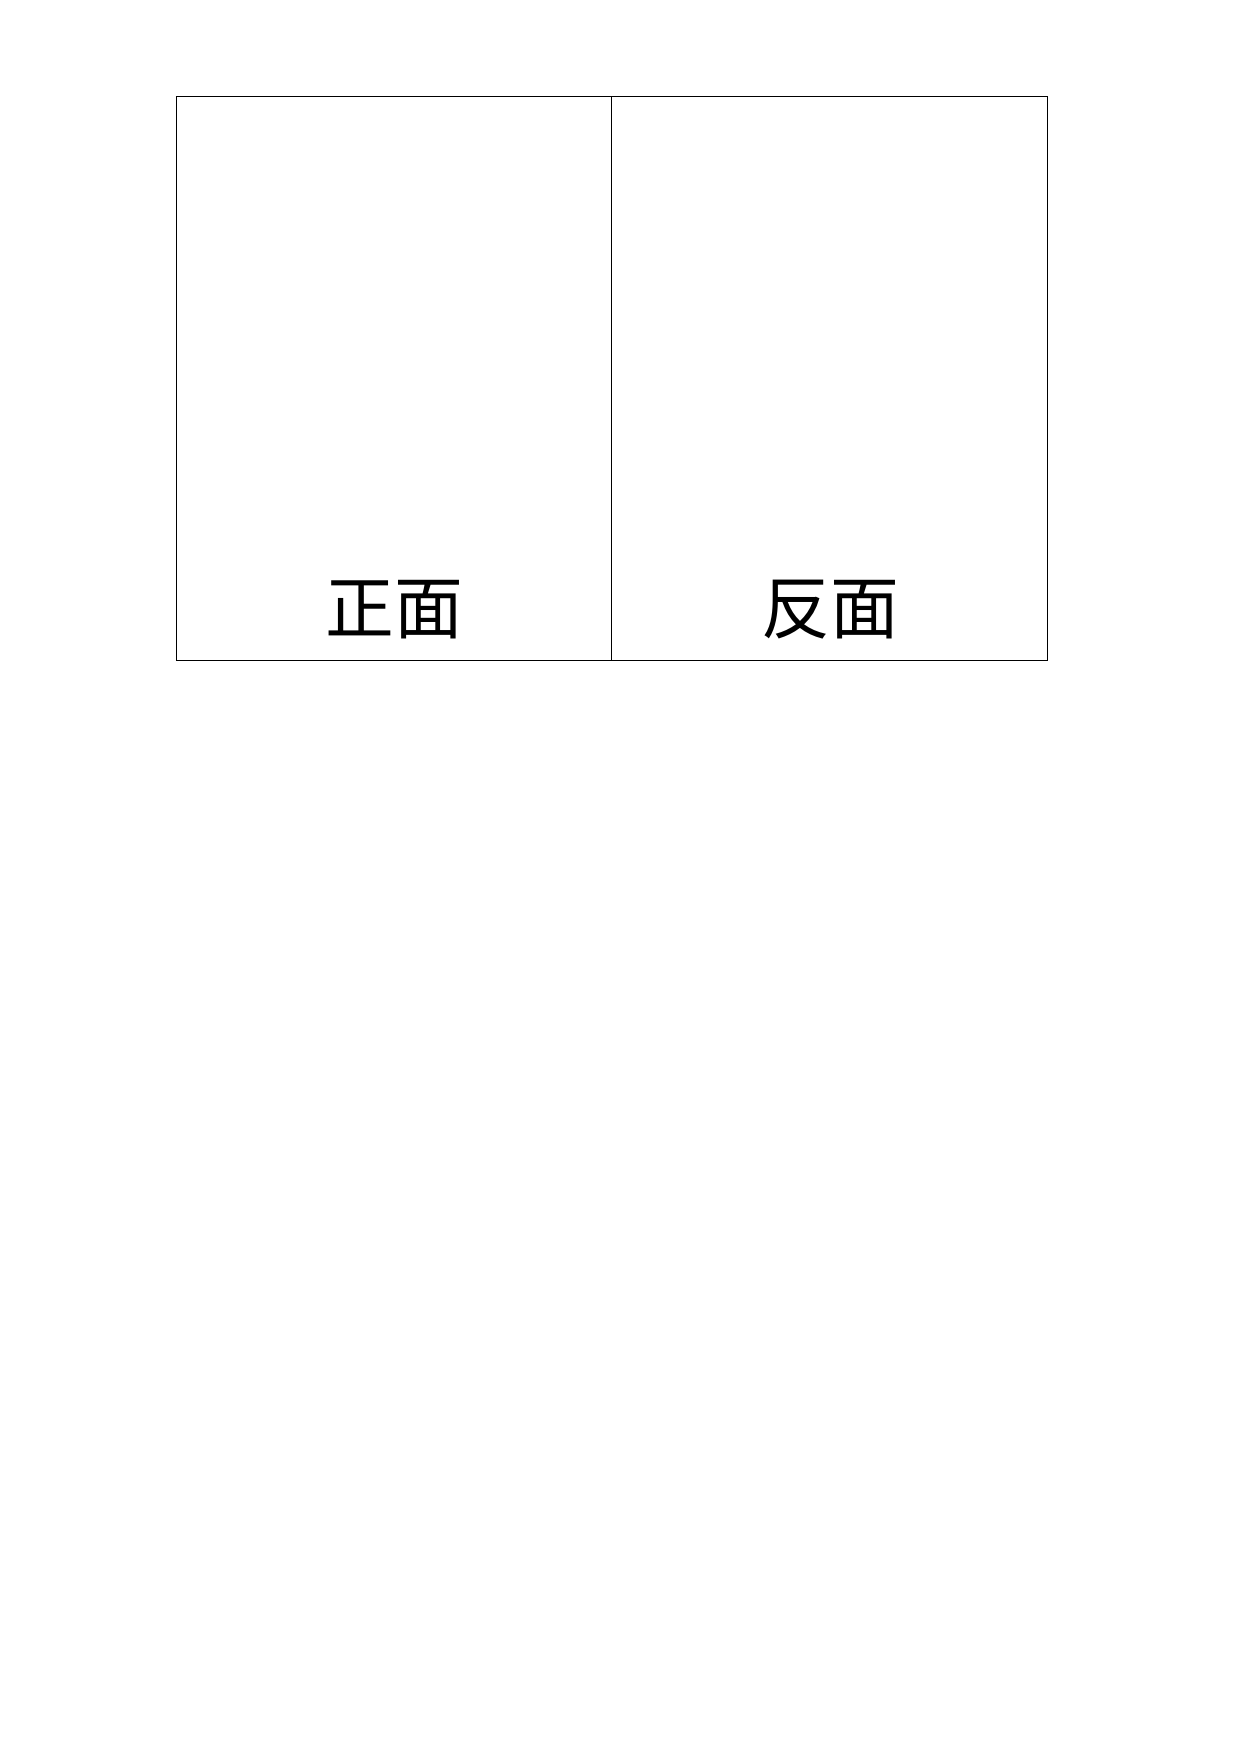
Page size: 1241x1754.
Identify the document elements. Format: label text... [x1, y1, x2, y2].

table_cell 正面 [177, 97, 611, 660]
table_cell 反面 [612, 97, 1047, 660]
